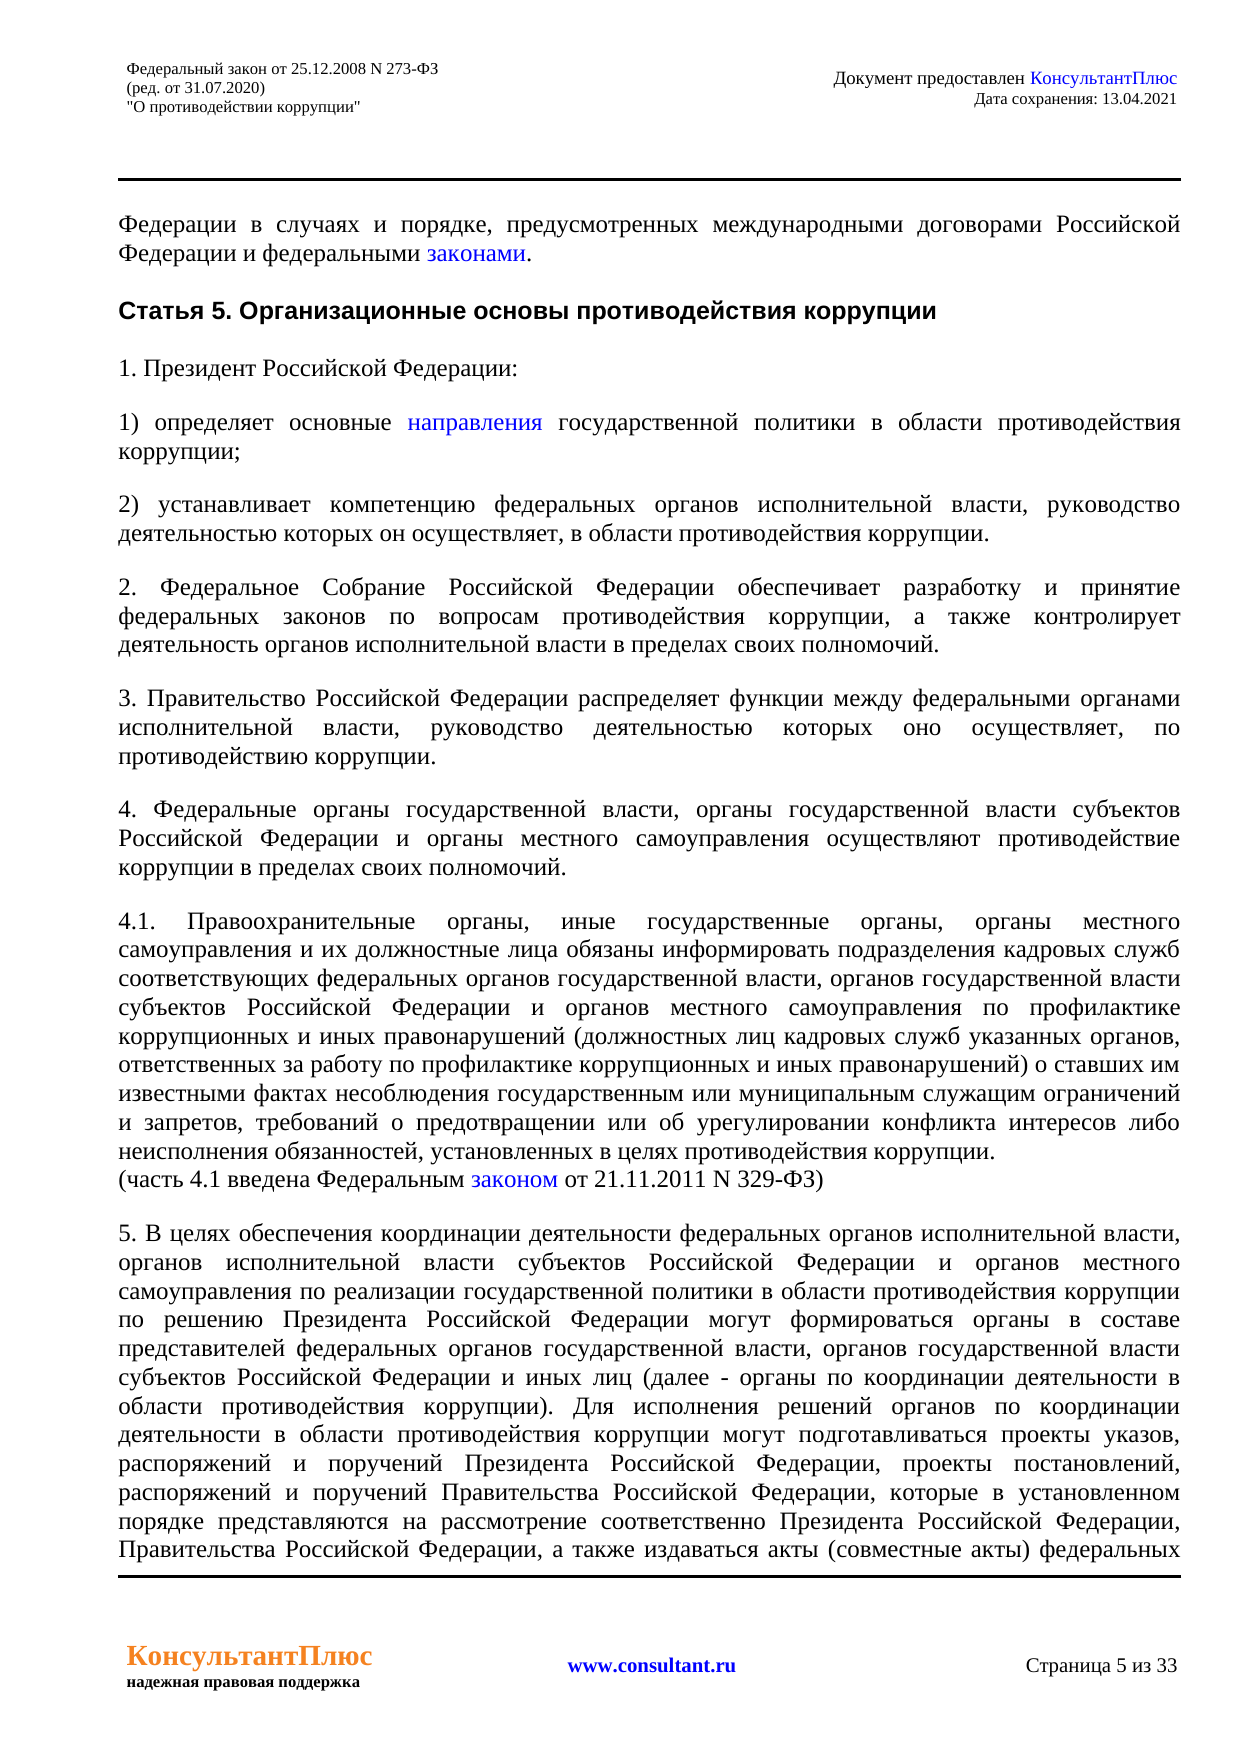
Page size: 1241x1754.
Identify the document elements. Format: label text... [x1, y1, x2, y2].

text 4.1. Правоохранительные органы, иные государственные органы, органы местного самоуправления и их должностные лица обязаны информировать подразделения кадровых служб соответствующих федеральных органов государственной власти, органов государственной власти субъектов Российской Федерации и органов местного самоуправления по профилактике коррупционных и иных правонарушений (должностных лиц кадровых служб указанных органов, ответственных за работу по профилактике коррупционных и иных правонарушений) о ставших им известными фактах несоблюдения государственным или муниципальным служащим ограничений и запретов, требований о предотвращении или об урегулировании конфликта интересов либо неисполнения обязанностей, установленных в целях противодействия коррупции. [118, 906, 1181, 1164]
text Статья 5. Организационные основы противодействия коррупции [118, 296, 1181, 324]
text 1) определяет основные направления государственной политики в области противодействия коррупции; [118, 407, 1181, 464]
text 1. Президент Российской Федерации: [118, 353, 1181, 382]
text 2. Федеральное Собрание Российской Федерации обеспечивает разработку и принятие федеральных законов по вопросам противодействия коррупции, а также контролирует деятельность органов исполнительной власти в пределах своих полномочий. [118, 572, 1181, 658]
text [118, 209, 1181, 267]
text 2) устанавливает компетенцию федеральных органов исполнительной власти, руководство деятельностью которых он осуществляет, в области противодействия коррупции. [118, 489, 1181, 547]
text (часть 4.1 введена Федеральным законом от 21.11.2011 N 329-ФЗ) [118, 1164, 1181, 1193]
text 4. Федеральные органы государственной власти, органы государственной власти субъектов Российской Федерации и органы местного самоуправления осуществляют противодействие коррупции в пределах своих полномочий. [118, 794, 1181, 881]
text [118, 1218, 1181, 1563]
text 3. Правительство Российской Федерации распределяет функции между федеральными органами исполнительной власти, руководство деятельностью которых оно осуществляет, по противодействию коррупции. [118, 683, 1181, 769]
